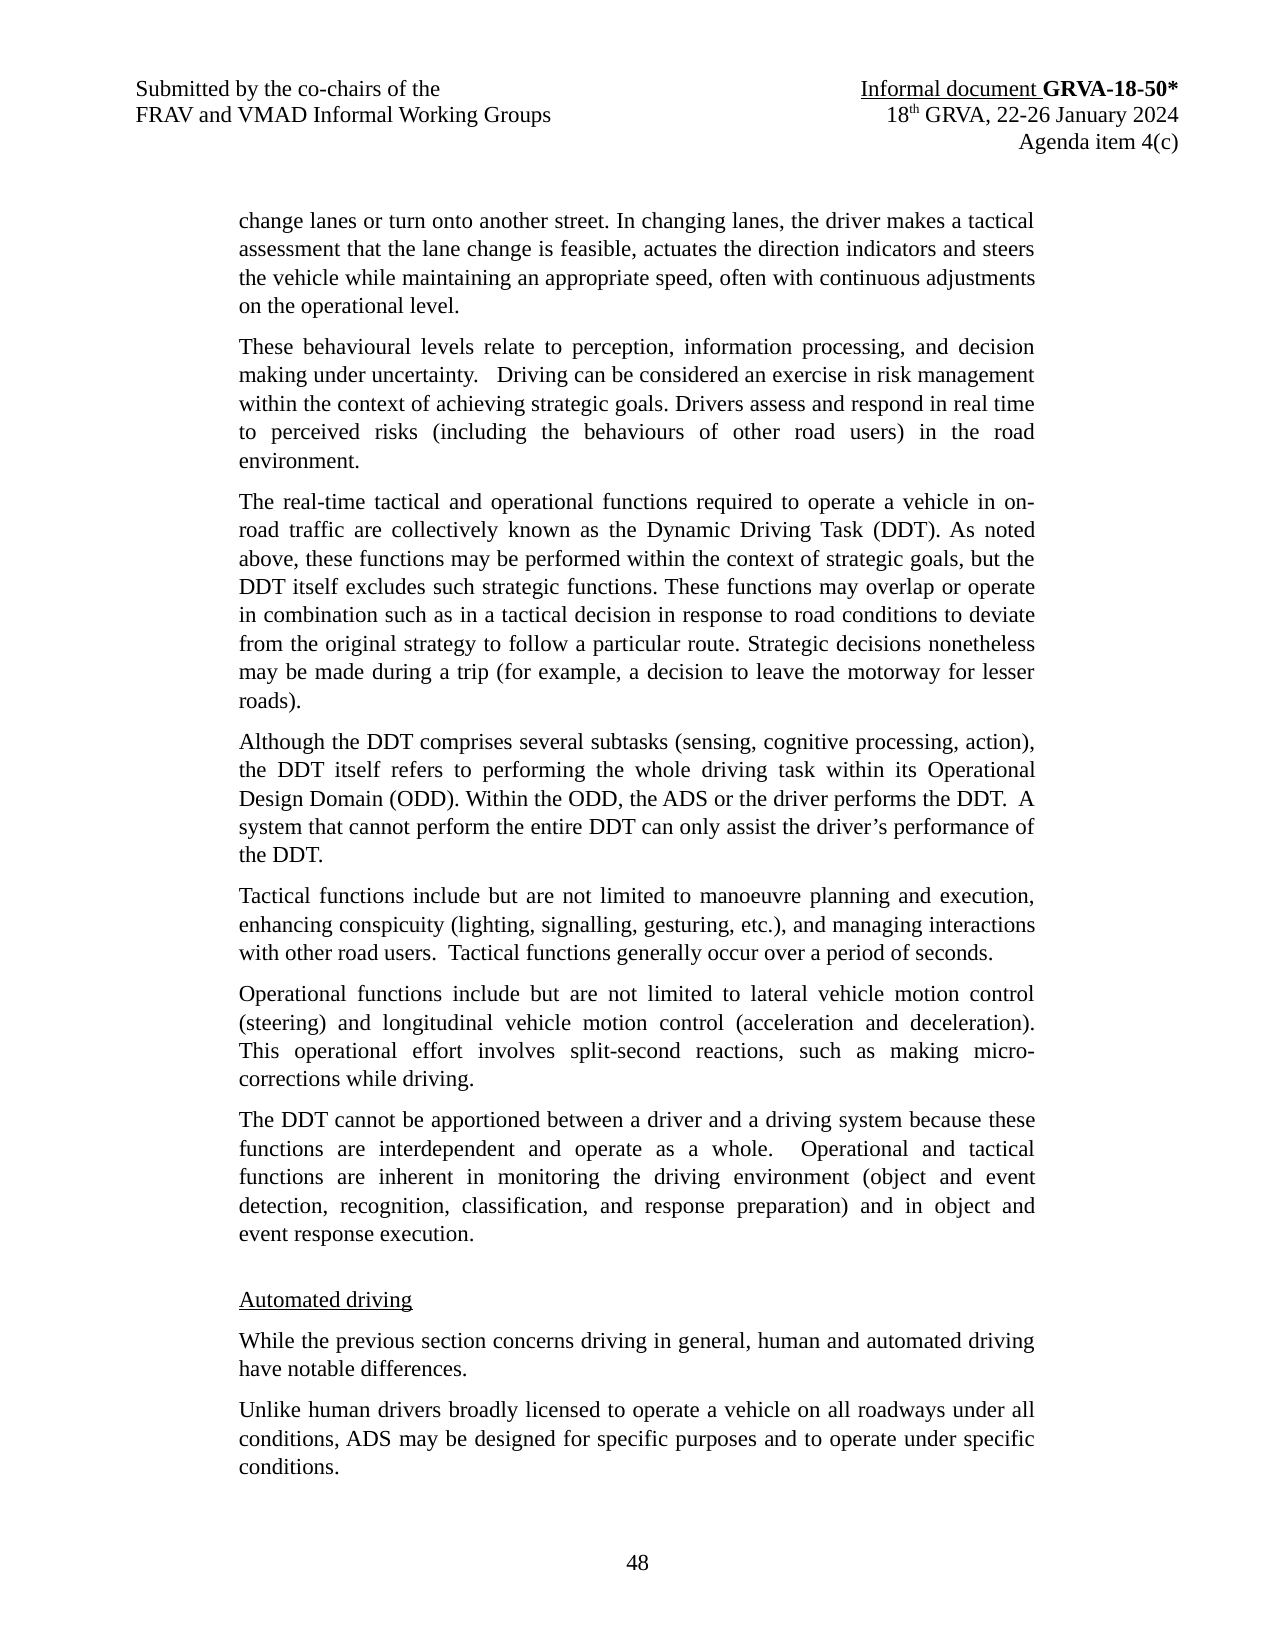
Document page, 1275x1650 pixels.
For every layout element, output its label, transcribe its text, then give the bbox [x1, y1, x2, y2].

text Unlike human drivers broadly licensed to operate a vehicle on all roadways under all conditions, ADS may be designed for specific purposes and to operate under specific conditions. [238, 1396, 1036, 1480]
text The real-time tactical and operational functions required to operate a vehicle in on-road traffic are collectively known as the Dynamic Driving Task (DDT). As noted above, these functions may be performed within the context of strategic goals, but the DDT itself excludes such strategic functions. These functions may overlap or operate in combination such as in a tactical decision in response to road conditions to deviate from the original strategy to follow a particular route. Strategic decisions nonetheless may be made during a trip (for example, a decision to leave the motorway for lesser roads). [238, 488, 1036, 713]
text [238, 207, 1036, 318]
text Operational functions include but are not limited to lateral vehicle motion control (steering) and longitudinal vehicle motion control (acceleration and deceleration). This operational effort involves split-second reactions, such as making micro-corrections while driving. [238, 980, 1036, 1092]
text While the previous section concerns driving in general, human and automated driving have notable differences. [238, 1327, 1036, 1382]
text Although the DDT comprises several subtasks (sensing, cognitive processing, action), the DDT itself refers to performing the whole driving task within its Operational Design Domain (ODD). Within the ODD, the ADS or the driver performs the DDT. A system that cannot perform the entire DDT can only assist the driver’s performance of the DDT. [238, 728, 1036, 868]
text Automated driving [238, 1286, 1036, 1312]
text The DDT cannot be apportioned between a driver and a driving system because these functions are interdependent and operate as a whole. Operational and tactical functions are inherent in monitoring the driving environment (object and event detection, recognition, classification, and response preparation) and in object and event response execution. [238, 1106, 1036, 1247]
text Tactical functions include but are not limited to manoeuvre planning and execution, enhancing conspicuity (lighting, signalling, gesturing, etc.), and managing interactions with other road users. Tactical functions generally occur over a period of seconds. [238, 882, 1036, 966]
text These behavioural levels relate to perception, information processing, and decision making under uncertainty. Driving can be considered an exercise in risk management within the context of achieving strategic goals. Drivers assess and respond in real time to perceived risks (including the behaviours of other road users) in the road environment. [238, 333, 1036, 473]
